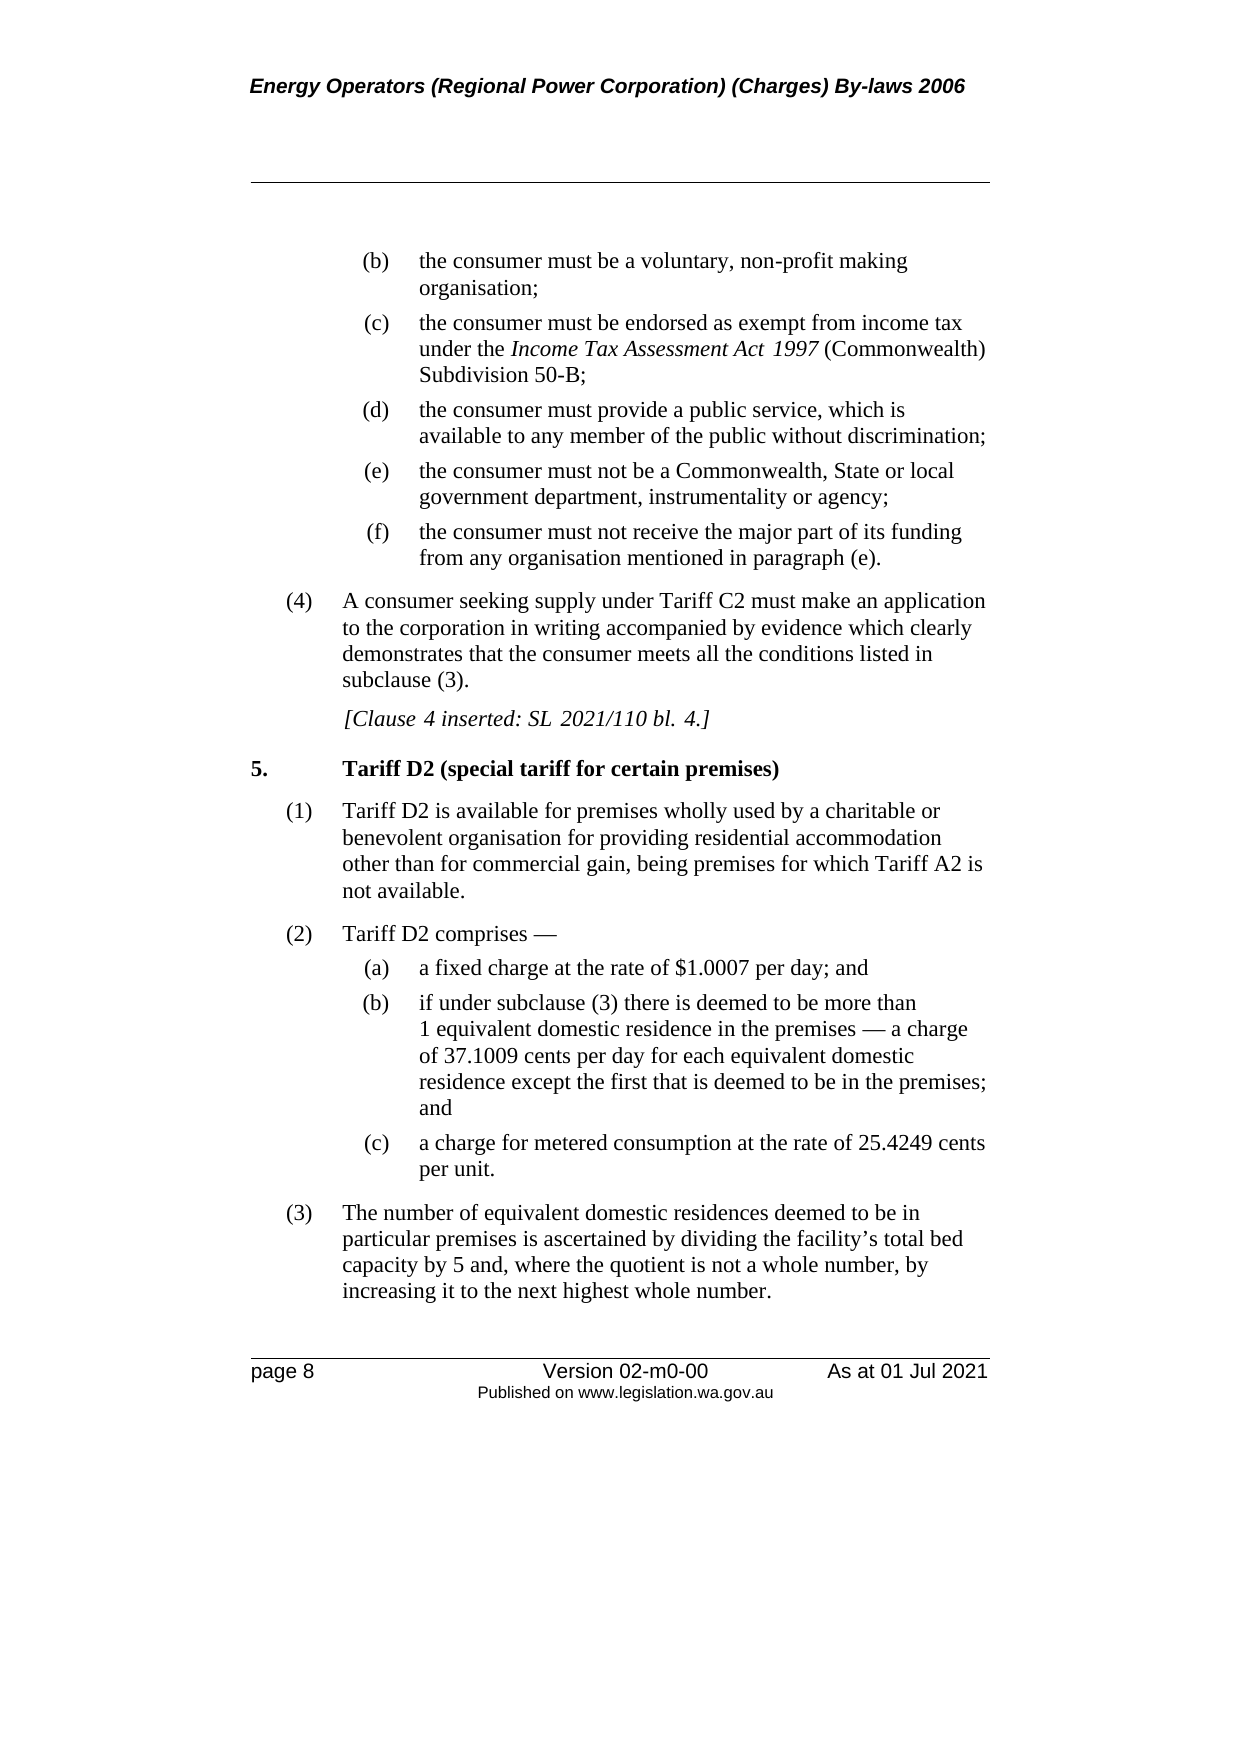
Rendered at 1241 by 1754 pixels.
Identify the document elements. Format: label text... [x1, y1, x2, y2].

text (f) the consumer must not receive the major part of its funding from any organisation mentioned in paragraph (e). [251, 518, 990, 571]
text (c) the consumer must be endorsed as exempt from income tax under the Income Tax Assessment Act 1997 (Commonwealth) Subdivision 50-B; [251, 308, 990, 388]
text (3) The number of equivalent domestic residences deemed to be in particular premises is ascertained by dividing the facility’s total bed capacity by 5 and, where the quotient is not a whole number, by increasing it to the next highest whole number. [251, 1198, 990, 1304]
subtitle 5. Tariff D2 (special tariff for certain premises) [251, 754, 990, 781]
text (b) the consumer must be a voluntary, non-profit making organisation; [251, 247, 990, 300]
text [Clause 4 inserted: SL 2021/110 bl. 4.] [251, 705, 990, 732]
text (2) Tariff D2 comprises — [251, 920, 990, 946]
text (4) A consumer seeking supply under Tariff C2 must make an application to the corporation in writing accompanied by evidence which clearly demonstrates that the consumer meets all the conditions listed in subclause (3). [251, 587, 990, 693]
text (a) a fixed charge at the rate of $1.0007 per day; and [251, 954, 990, 981]
text (e) the consumer must not be a Commonwealth, State or local government department, instrumentality or agency; [251, 457, 990, 510]
text (c) a charge for metered consumption at the rate of 25.4249 cents per unit. [251, 1129, 990, 1182]
text (b) if under subclause (3) there is deemed to be more than 1 equivalent domestic residence in the premises — a charge of 37.1009 cents per day for each equivalent domestic residence except the first that is deemed to be in the premises; and [251, 989, 990, 1121]
text (d) the consumer must provide a public service, which is available to any member of the public without discrimination; [251, 396, 990, 449]
text (1) Tariff D2 is available for premises wholly used by a charitable or benevolent organisation for providing residential accommodation other than for commercial gain, being premises for which Tariff A2 is not available. [251, 798, 990, 903]
